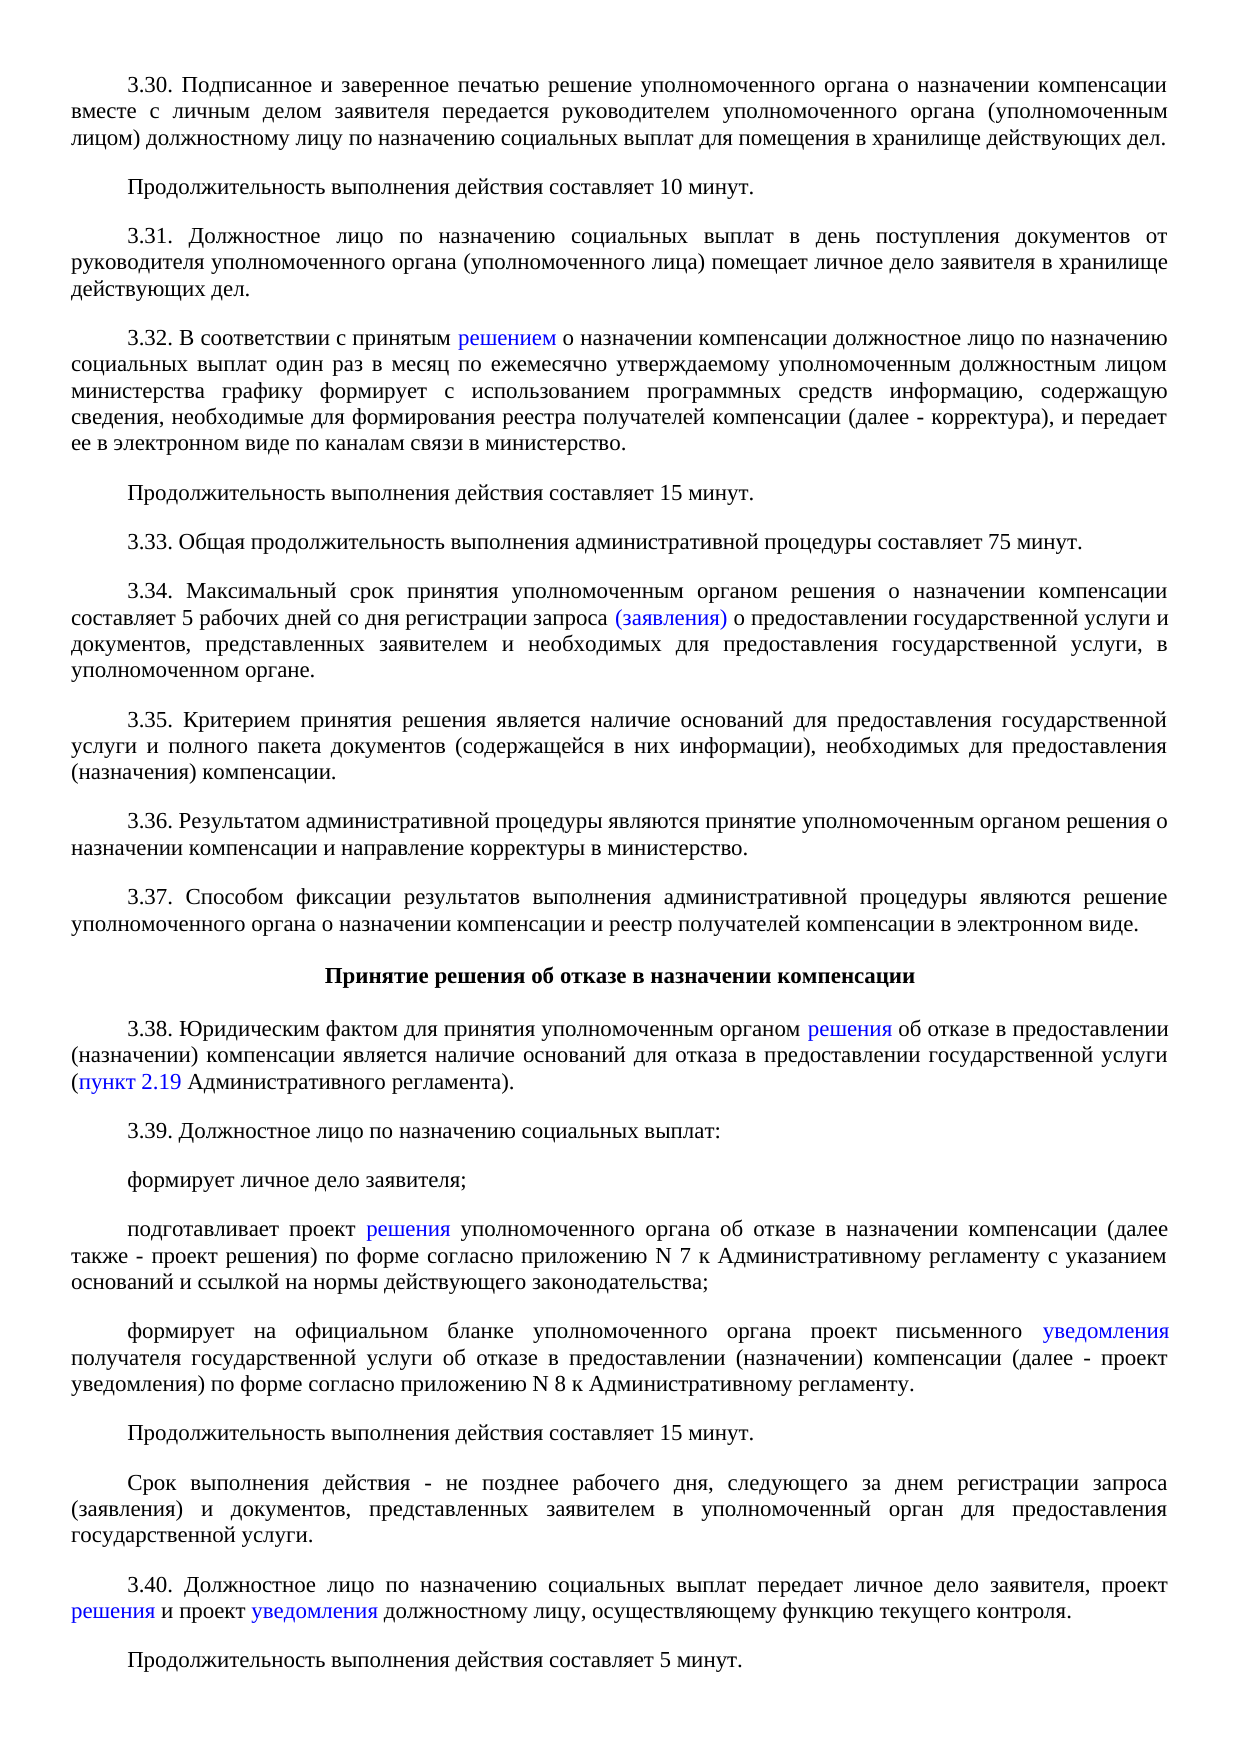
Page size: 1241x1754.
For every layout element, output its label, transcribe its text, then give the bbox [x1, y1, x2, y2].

text 3.39. Должностное лицо по назначению социальных выплат: [71, 1117, 1169, 1143]
text Срок выполнения действия - не позднее рабочего дня, следующего за днем регистрации запроса (заявления) и документов, представленных заявителем в уполномоченный орган для предоставления государственной услуги. [71, 1469, 1169, 1548]
text Продолжительность выполнения действия составляет 15 минут. [71, 479, 1169, 505]
text подготавливает проект решения уполномоченного органа об отказе в назначении компенсации (далее также - проект решения) по форме согласно приложению N 7 к Административному регламенту с указанием оснований и ссылкой на нормы действующего законодательства; [71, 1216, 1169, 1294]
text Продолжительность выполнения действия составляет 10 минут. [71, 173, 1169, 199]
text Продолжительность выполнения действия составляет 15 минут. [71, 1419, 1169, 1446]
text 3.31. Должностное лицо по назначению социальных выплат в день поступления документов от руководителя уполномоченного органа (уполномоченного лица) помещает личное дело заявителя в хранилище действующих дел. [71, 222, 1169, 301]
text 3.37. Способом фиксации результатов выполнения административной процедуры являются решение уполномоченного органа о назначении компенсации и реестр получателей компенсации в электронном виде. [71, 883, 1169, 936]
text 3.32. В соответствии с принятым решением о назначении компенсации должностное лицо по назначению социальных выплат один раз в месяц по ежемесячно утверждаемому уполномоченным должностным лицом министерства графику формирует с использованием программных средств информацию, содержащую сведения, необходимые для формирования реестра получателей компенсации (далее - корректура), и передает ее в электронном виде по каналам связи в министерство. [71, 324, 1169, 456]
title Принятие решения об отказе в назначении компенсации [71, 962, 1169, 989]
text 3.30. Подписанное и заверенное печатью решение уполномоченного органа о назначении компенсации вместе с личным делом заявителя передается руководителем уполномоченного органа (уполномоченным лицом) должностному лицу по назначению социальных выплат для помещения в хранилище действующих дел. [71, 71, 1169, 150]
text 3.34. Максимальный срок принятия уполномоченным органом решения о назначении компенсации составляет 5 рабочих дней со дня регистрации запроса (заявления) о предоставлении государственной услуги и документов, представленных заявителем и необходимых для предоставления государственной услуги, в уполномоченном органе. [71, 577, 1169, 683]
text 3.35. Критерием принятия решения является наличие оснований для предоставления государственной услуги и полного пакета документов (содержащейся в них информации), необходимых для предоставления (назначения) компенсации. [71, 706, 1169, 785]
text 3.36. Результатом административной процедуры являются принятие уполномоченным органом решения о назначении компенсации и направление корректуры в министерство. [71, 808, 1169, 860]
text 3.38. Юридическим фактом для принятия уполномоченным органом решения об отказе в предоставлении (назначении) компенсации является наличие оснований для отказа в предоставлении государственной услуги (пункт 2.19 Административного регламента). [71, 1015, 1169, 1094]
text формирует на официальном бланке уполномоченного органа проект письменного уведомления получателя государственной услуги об отказе в предоставлении (назначении) компенсации (далее - проект уведомления) по форме согласно приложению N 8 к Административному регламенту. [71, 1317, 1169, 1397]
text Продолжительность выполнения действия составляет 5 минут. [71, 1646, 1169, 1673]
text 3.33. Общая продолжительность выполнения административной процедуры составляет 75 минут. [71, 528, 1169, 554]
text формирует личное дело заявителя; [71, 1166, 1169, 1193]
text 3.40. Должностное лицо по назначению социальных выплат передает личное дело заявителя, проект решения и проект уведомления должностному лицу, осуществляющему функцию текущего контроля. [71, 1571, 1169, 1623]
